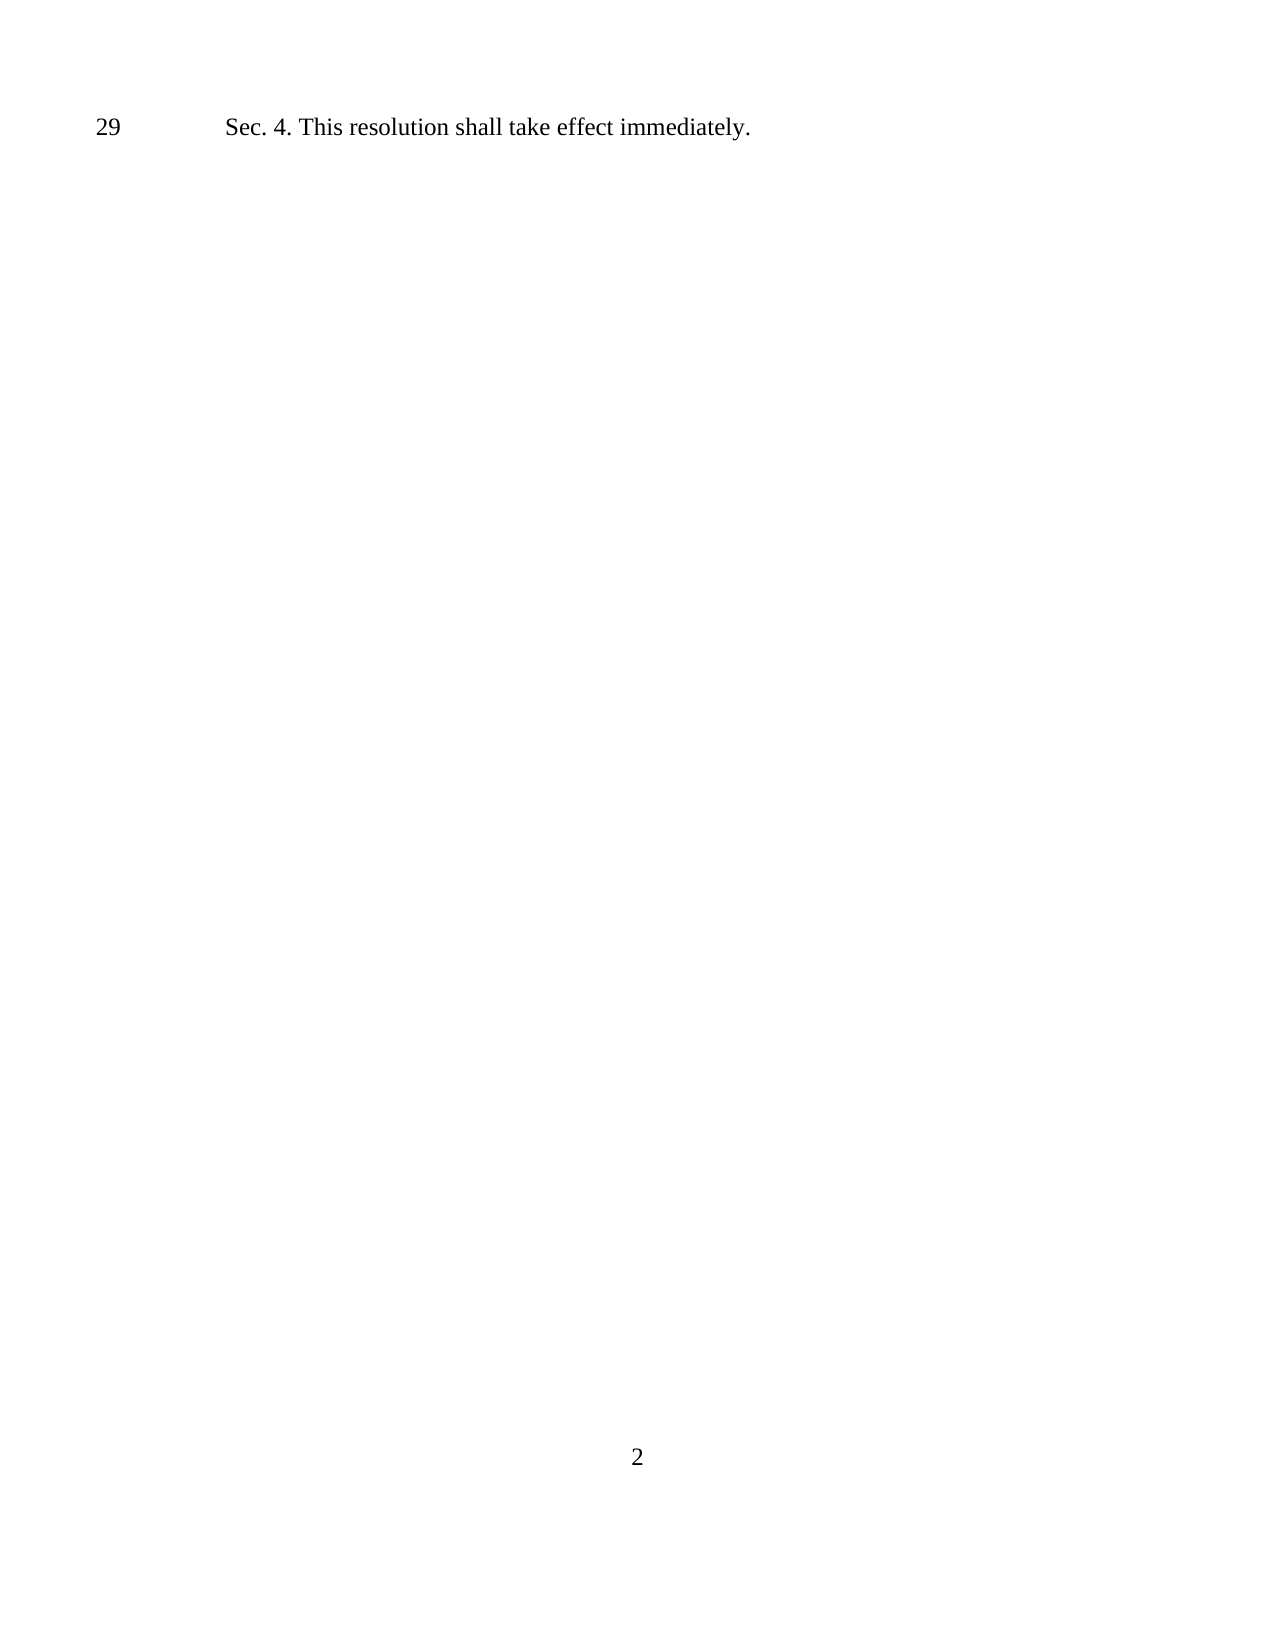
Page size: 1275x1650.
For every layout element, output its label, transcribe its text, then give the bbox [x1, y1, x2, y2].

text Sec. 4. This resolution shall take effect immediately. [150, 112, 1125, 141]
